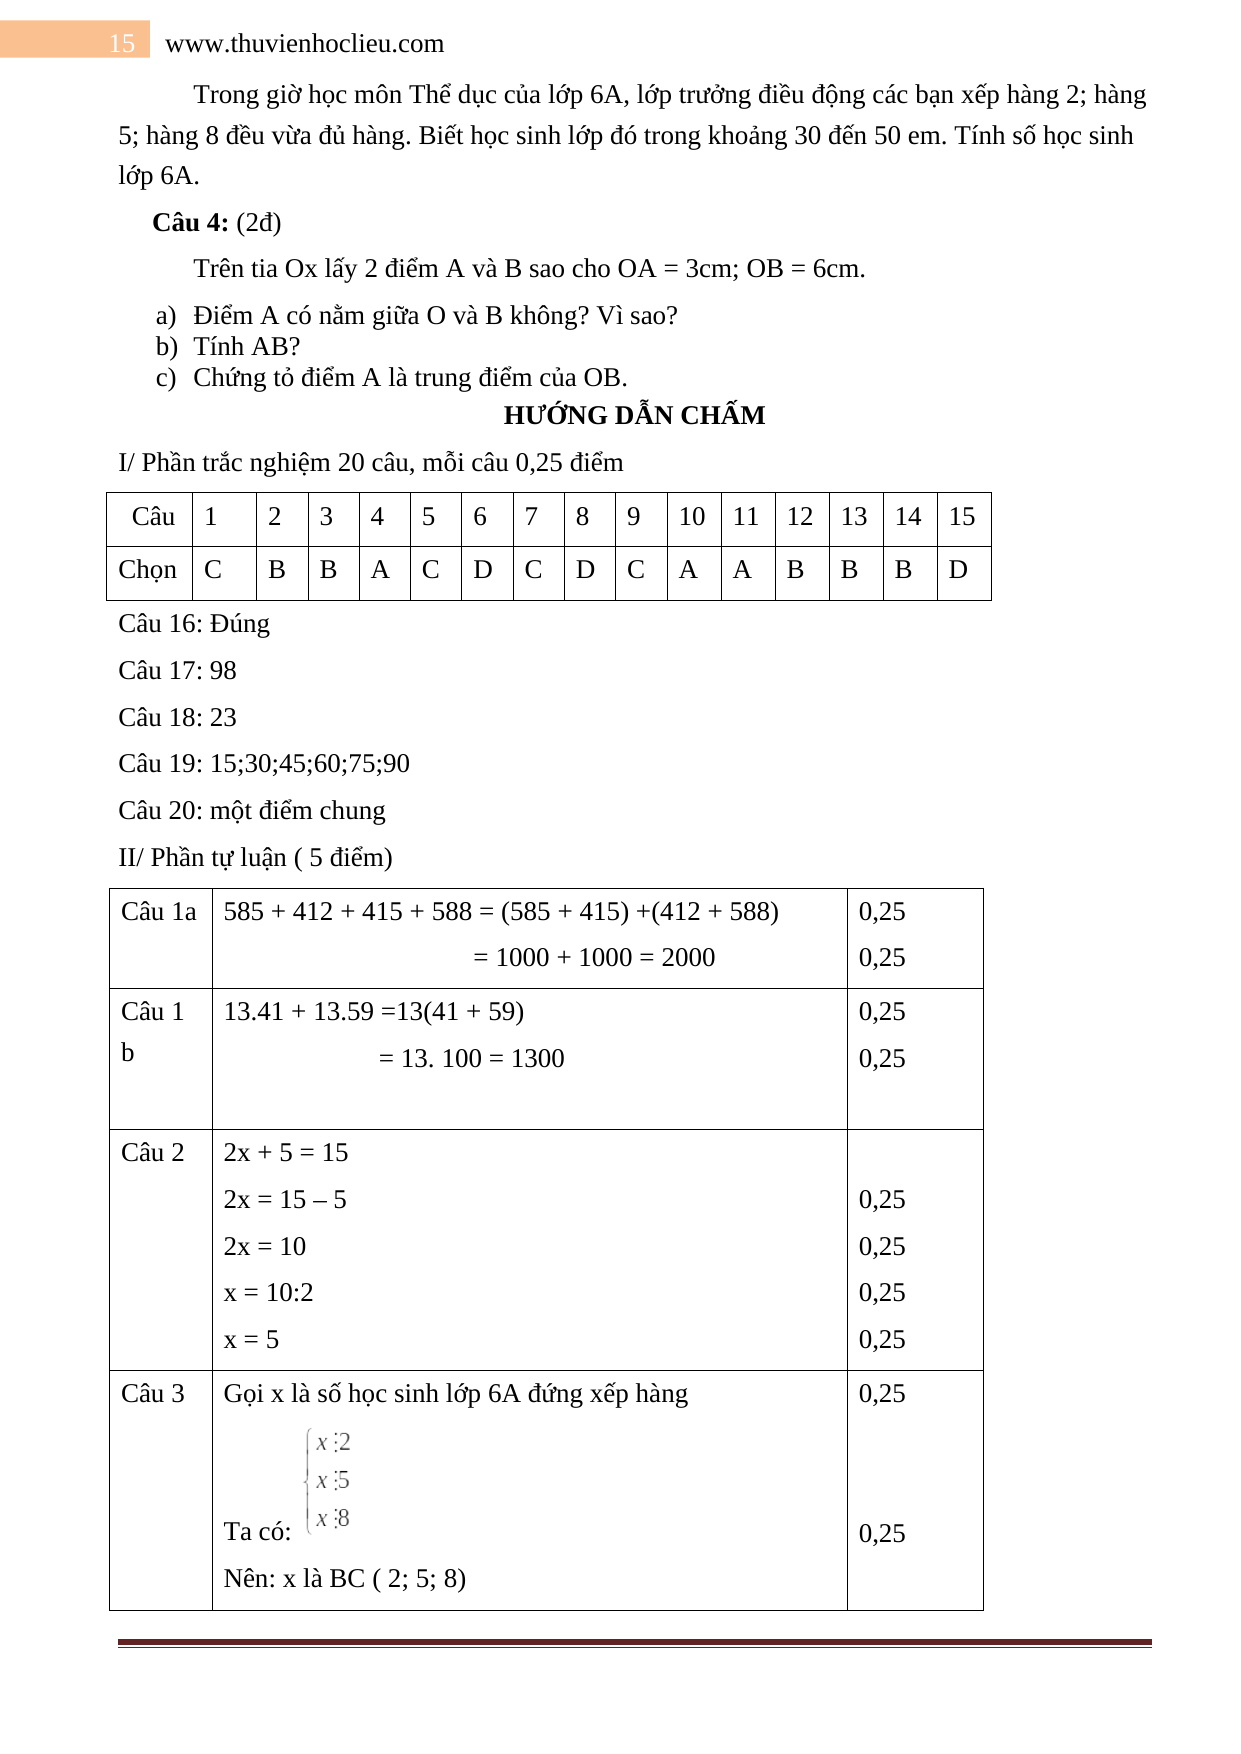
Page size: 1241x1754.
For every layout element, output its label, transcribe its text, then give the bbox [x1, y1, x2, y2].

table_cell 13.41 + 13.59 =13(41 + 59) = 13. 100 = 1300 [213, 989, 847, 1129]
table_header 11 [722, 493, 775, 546]
table_header Câu 1a [110, 889, 212, 988]
table_cell A [722, 547, 775, 600]
table_cell 0,25 0,25 [848, 989, 983, 1129]
table_header 0,25 0,25 [848, 889, 983, 988]
table_cell Câu 2 [110, 1130, 212, 1370]
table_header 4 [360, 493, 410, 546]
table_header 5 [411, 493, 461, 546]
table_cell D [462, 547, 513, 600]
text Câu 19: 15;30;45;60;75;90 [118, 747, 1152, 779]
list Điểm A có nằm giữa O và B không? Vì sao? [156, 299, 1152, 330]
text Trên tia Ox lấy 2 điểm A và B sao cho OA = 3cm; OB = 6cm. [118, 253, 1152, 284]
table_header 14 [884, 493, 937, 546]
table_cell C [411, 547, 461, 600]
text Câu 18: 23 [118, 701, 1152, 732]
table_cell B [884, 547, 937, 600]
table_header 585 + 412 + 415 + 588 = (585 + 415) +(412 + 588) = 1000 + 1000 = 2000 [213, 889, 847, 988]
table_header 10 [668, 493, 721, 546]
list Tính AB? [156, 330, 1152, 362]
table_cell D [938, 547, 991, 600]
table_header 9 [616, 493, 667, 546]
table_cell C [193, 547, 256, 600]
table_header 3 [309, 493, 359, 546]
table_cell B [830, 547, 883, 600]
table_cell Câu 1 b [110, 989, 212, 1129]
table_header 15 [938, 493, 991, 546]
table_header 2 [257, 493, 308, 546]
table_header 6 [462, 493, 513, 546]
table_cell 0,25 0,25 0,25 0,25 [848, 1130, 983, 1370]
table_cell 0,25 0,25 0,25 0,25 [848, 1371, 983, 1610]
text Câu 16: Đúng [118, 607, 1152, 639]
text Câu 17: 98 [118, 654, 1152, 685]
text Trong giờ học môn Thể dục của lớp 6A, lớp trưởng điều động các bạn xếp hàng 2; hàng 5; hàng 8 đều vừa đủ hàng. Biết học sinh lớp đó trong khoảng 30 đến 50 em. Tính số học sinh lớp 6A. [118, 78, 1152, 190]
table_cell A [668, 547, 721, 600]
table_header 12 [776, 493, 829, 546]
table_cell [213, 1371, 847, 1610]
text Câu 20: một điểm chung [118, 794, 1152, 825]
table_cell C [514, 547, 564, 600]
table_cell Chọn [107, 547, 192, 600]
table_cell D [565, 547, 615, 600]
table_cell A [360, 547, 410, 600]
text HƯỚNG DẪN CHẤM [118, 399, 1152, 430]
table_header 1 [193, 493, 256, 546]
table_header 8 [565, 493, 615, 546]
table_cell B [776, 547, 829, 600]
table_cell B [257, 547, 308, 600]
table_header 7 [514, 493, 564, 546]
text I/ Phần trắc nghiệm 20 câu, mỗi câu 0,25 điểm [118, 446, 1152, 477]
table_cell B [309, 547, 359, 600]
table_header Câu [107, 493, 192, 546]
text II/ Phần tự luận ( 5 điểm) [118, 841, 1152, 872]
table_cell Câu 3 [110, 1371, 212, 1610]
text Câu 4: (2đ) [118, 206, 1152, 237]
table_header 13 [830, 493, 883, 546]
table_cell C [616, 547, 667, 600]
table_cell 2x + 5 = 15 2x = 15 – 5 2x = 10 x = 10:2 x = 5 [213, 1130, 847, 1370]
list Chứng tỏ điểm A là trung điểm của OB. [156, 362, 1152, 393]
